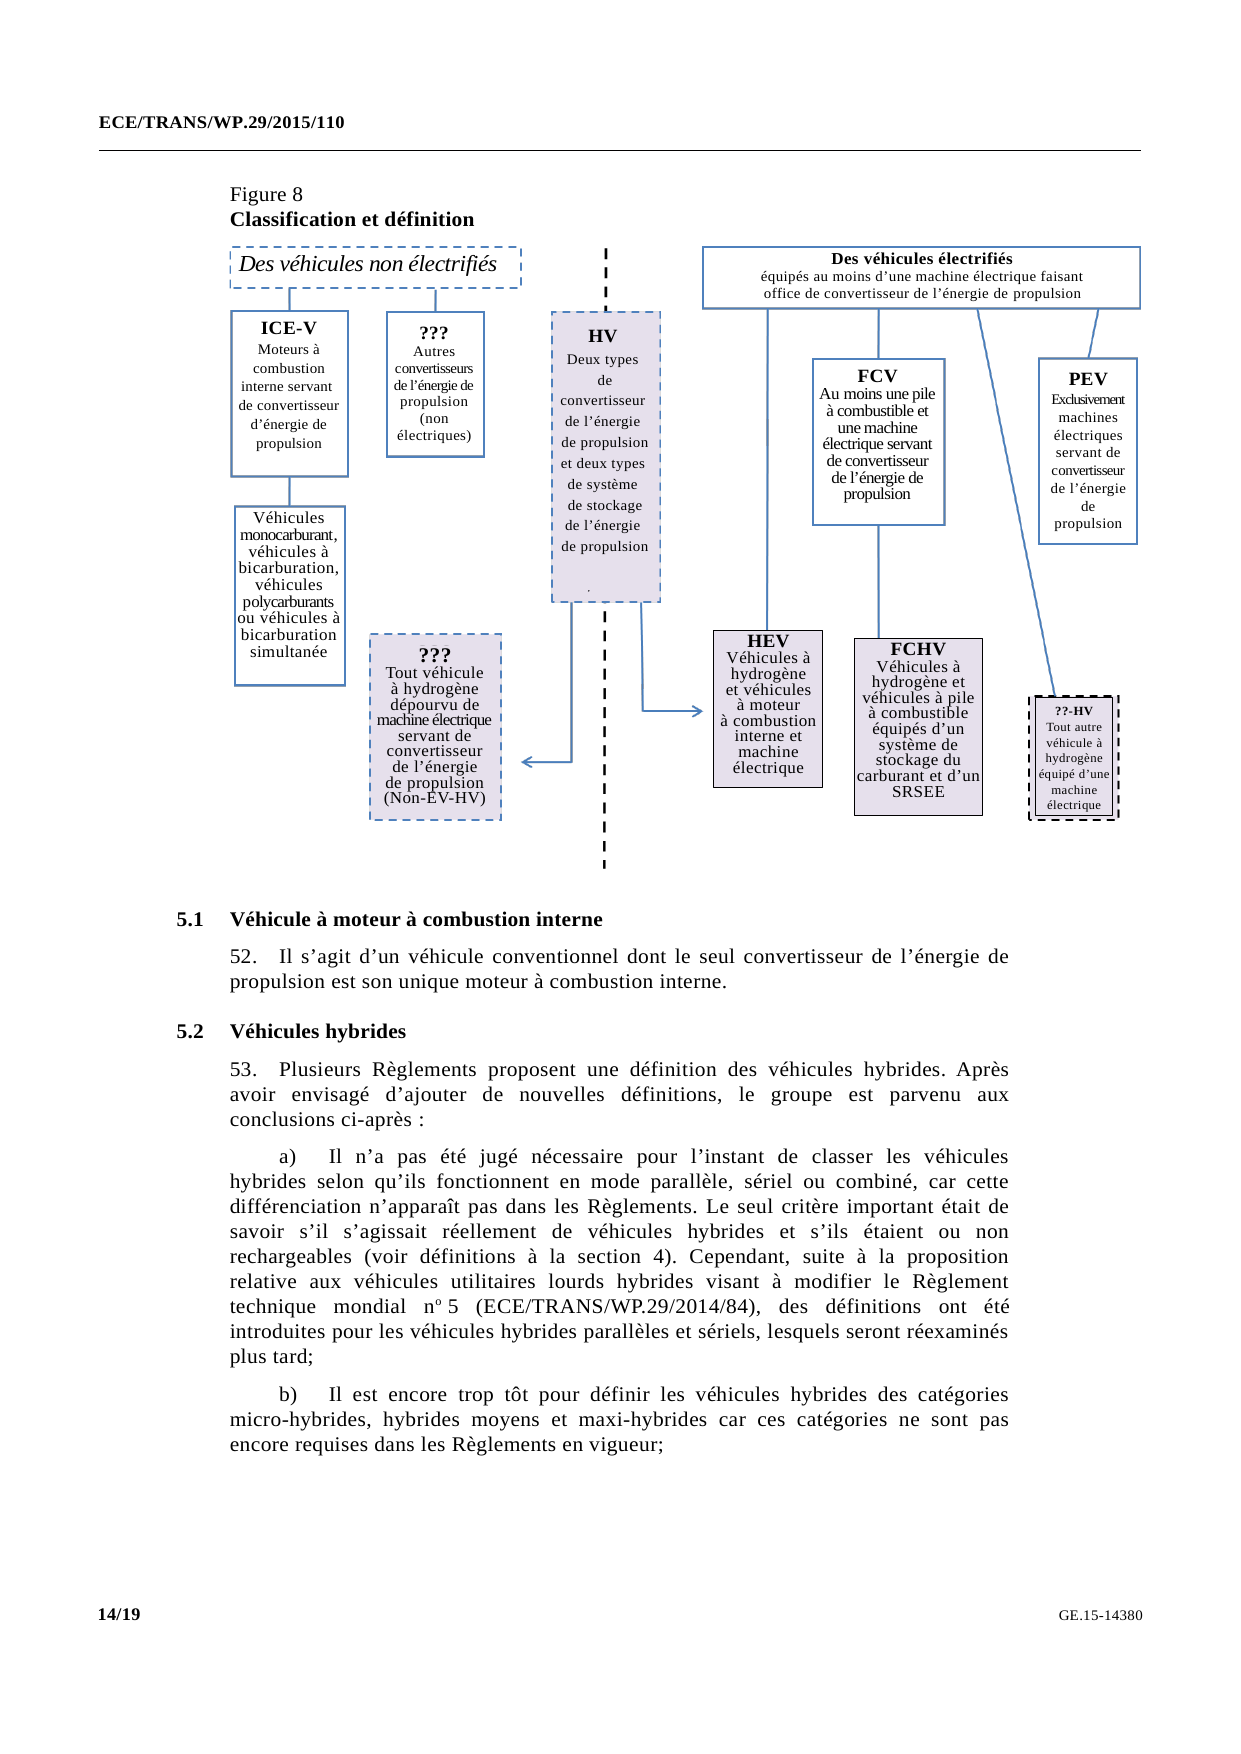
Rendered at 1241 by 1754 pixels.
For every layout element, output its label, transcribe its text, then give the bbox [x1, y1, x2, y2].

list Il s’agit d’un véhicule conventionnel dont le seul convertisseur de l’énergie de propulsion est son unique moteur à combustion interne. [229, 944, 1011, 994]
text a) Il n’a pas été jugé nécessaire pour l’instant de classer les véhicules hybrides selon qu’ils fonctionnent en mode parallèle, sériel ou combiné, car cette différenciation n’apparaît pas dans les Règlements. Le seul critère important était de savoir s’il s’agissait réellement de véhicules hybrides et s’ils étaient ou non rechargeables (voir définitions à la section 4). Cependant, suite à la proposition relative aux véhicules utilitaires lourds hybrides visant à modifier le Règlement technique mondial no 5 (ECE/TRANS/WP.29/2014/84), des définitions ont été introduites pour les véhicules hybrides parallèles et sériels, lesquels seront réexaminés plus tard; [229, 1144, 1011, 1369]
text 5.1 Véhicule à moteur à combustion interne [97, 906, 1011, 931]
text b) Il est encore trop tôt pour définir les véhicules hybrides des catégories micro-hybrides, hybrides moyens et maxi-hybrides car ces catégories ne sont pas encore requises dans les Règlements en vigueur; [229, 1381, 1011, 1456]
picture [229, 243, 1141, 869]
list Plusieurs Règlements proposent une définition des véhicules hybrides. Après avoir envisagé d’ajouter de nouvelles définitions, le groupe est parvenu aux conclusions ci-après : [229, 1056, 1011, 1131]
text Figure 8 Classification et définition [97, 181, 1011, 231]
text 5.2 Véhicules hybrides [97, 1019, 1011, 1044]
